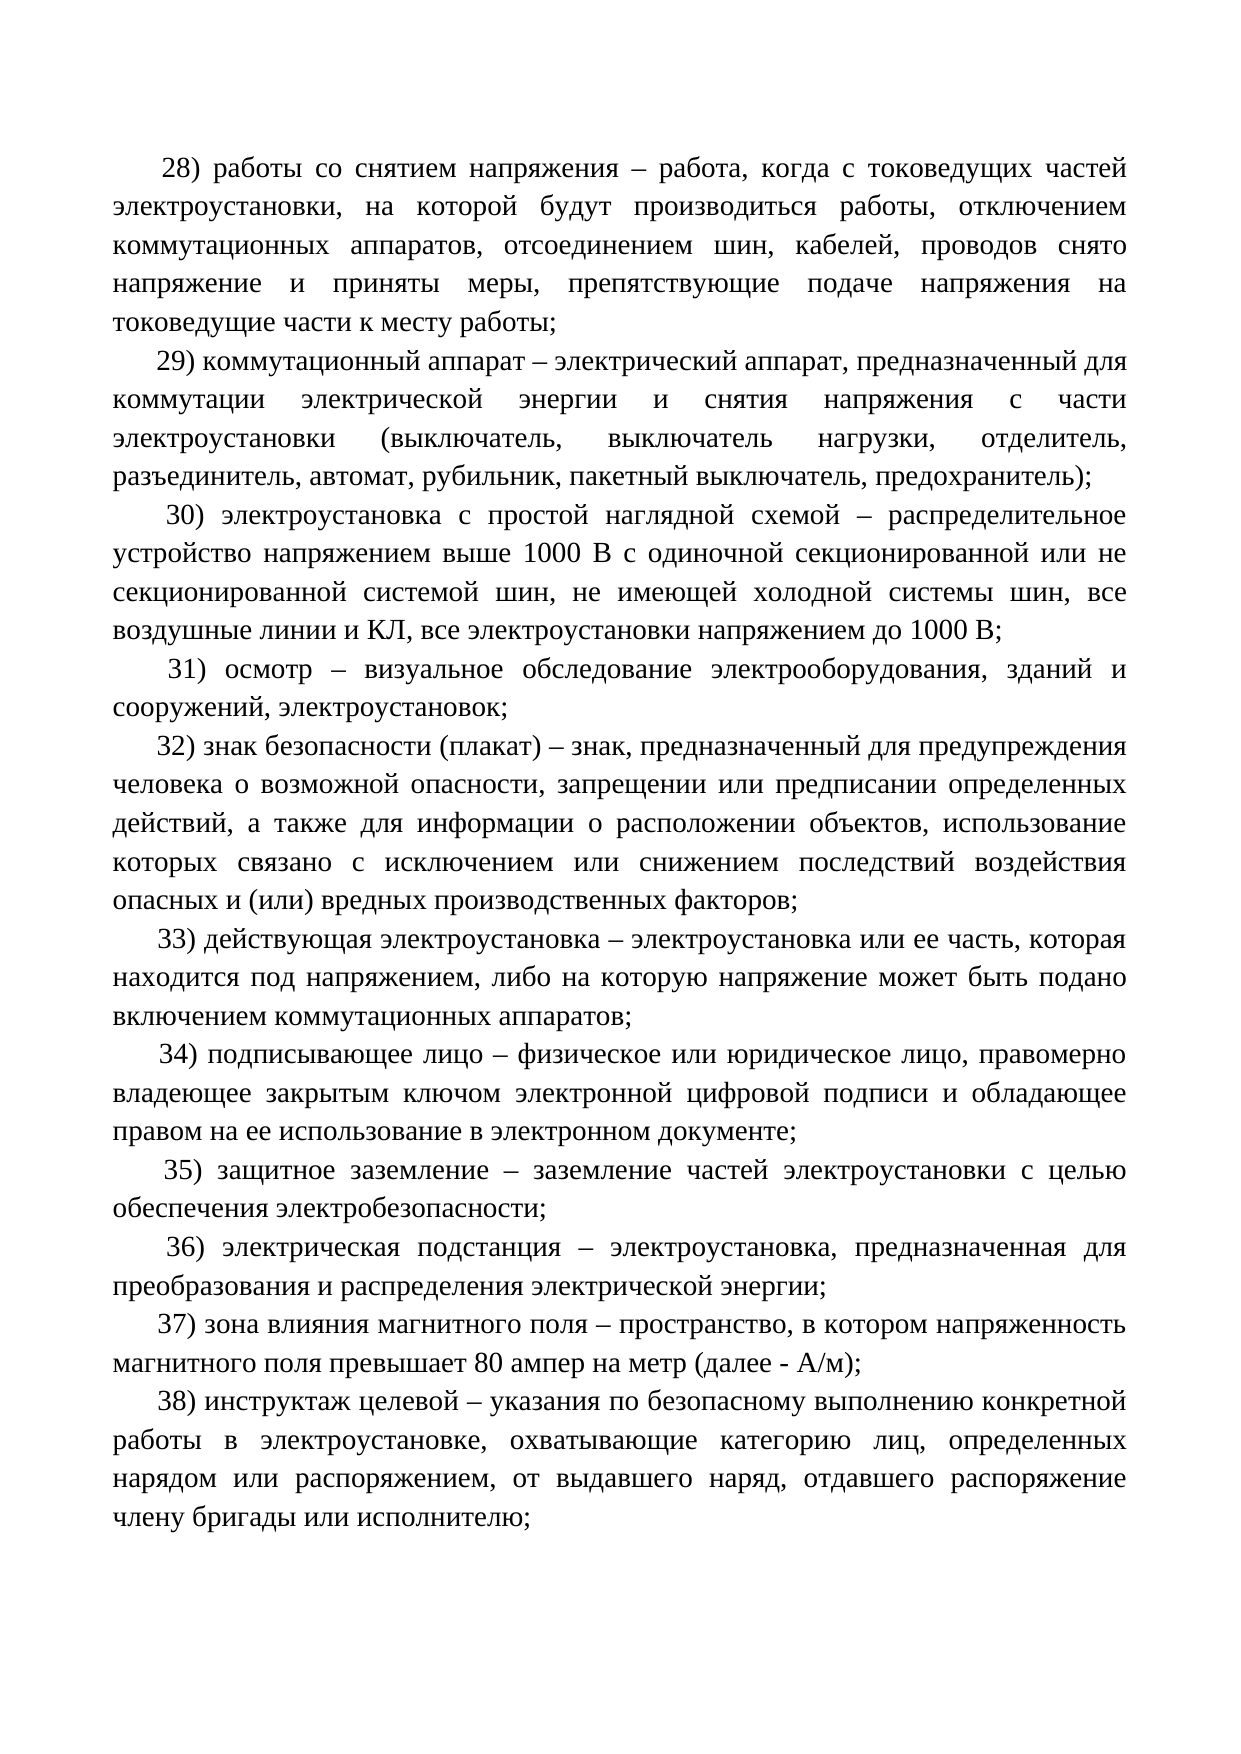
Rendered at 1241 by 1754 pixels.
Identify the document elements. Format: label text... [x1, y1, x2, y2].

text 38) инструктаж целевой – указания по безопасному выполнению конкретной работы в электроустановке, охватывающие категорию лиц, определенных нарядом или распоряжением, от выдавшего наряд, отдавшего распоряжение члену бригады или исполнителю; [112, 1383, 1128, 1532]
text 30) электроустановка с простой наглядной схемой – распределительное устройство напряжением выше 1000 В с одиночной секционированной или не секционированной системой шин, не имеющей холодной системы шин, все воздушные линии и КЛ, все электроустановки напряжением до 1000 В; [112, 497, 1128, 646]
text 37) зона влияния магнитного поля – пространство, в котором напряженность магнитного поля превышает 80 ампер на метр (далее - А/м); [112, 1306, 1128, 1378]
text 28) работы со снятием напряжения – работа, когда с токоведущих частей электроустановки, на которой будут производиться работы, отключением коммутационных аппаратов, отсоединением шин, кабелей, проводов снято напряжение и приняты меры, препятствующие подаче напряжения на токоведущие части к месту работы; [112, 150, 1128, 338]
text 36) электрическая подстанция – электроустановка, предназначенная для преобразования и распределения электрической энергии; [112, 1229, 1128, 1301]
text 33) действующая электроустановка – электроустановка или ее часть, которая находится под напряжением, либо на которую напряжение может быть подано включением коммутационных аппаратов; [112, 921, 1128, 1031]
text 32) знак безопасности (плакат) – знак, предназначенный для предупреждения человека о возможной опасности, запрещении или предписании определенных действий, а также для информации о расположении объектов, использование которых связано с исключением или снижением последствий воздействия опасных и (или) вредных производственных факторов; [112, 728, 1128, 916]
text 31) осмотр – визуальное обследование электрооборудования, зданий и сооружений, электроустановок; [112, 651, 1128, 723]
text 35) защитное заземление – заземление частей электроустановки с целью обеспечения электробезопасности; [112, 1152, 1128, 1224]
text 34) подписывающее лицо – физическое или юридическое лицо, правомерно владеющее закрытым ключом электронной цифровой подписи и обладающее правом на ее использование в электронном документе; [112, 1036, 1128, 1147]
text 29) коммутационный аппарат – электрический аппарат, предназначенный для коммутации электрической энергии и снятия напряжения с части электроустановки (выключатель, выключатель нагрузки, отделитель, разъединитель, автомат, рубильник, пакетный выключатель, предохранитель); [112, 343, 1128, 492]
